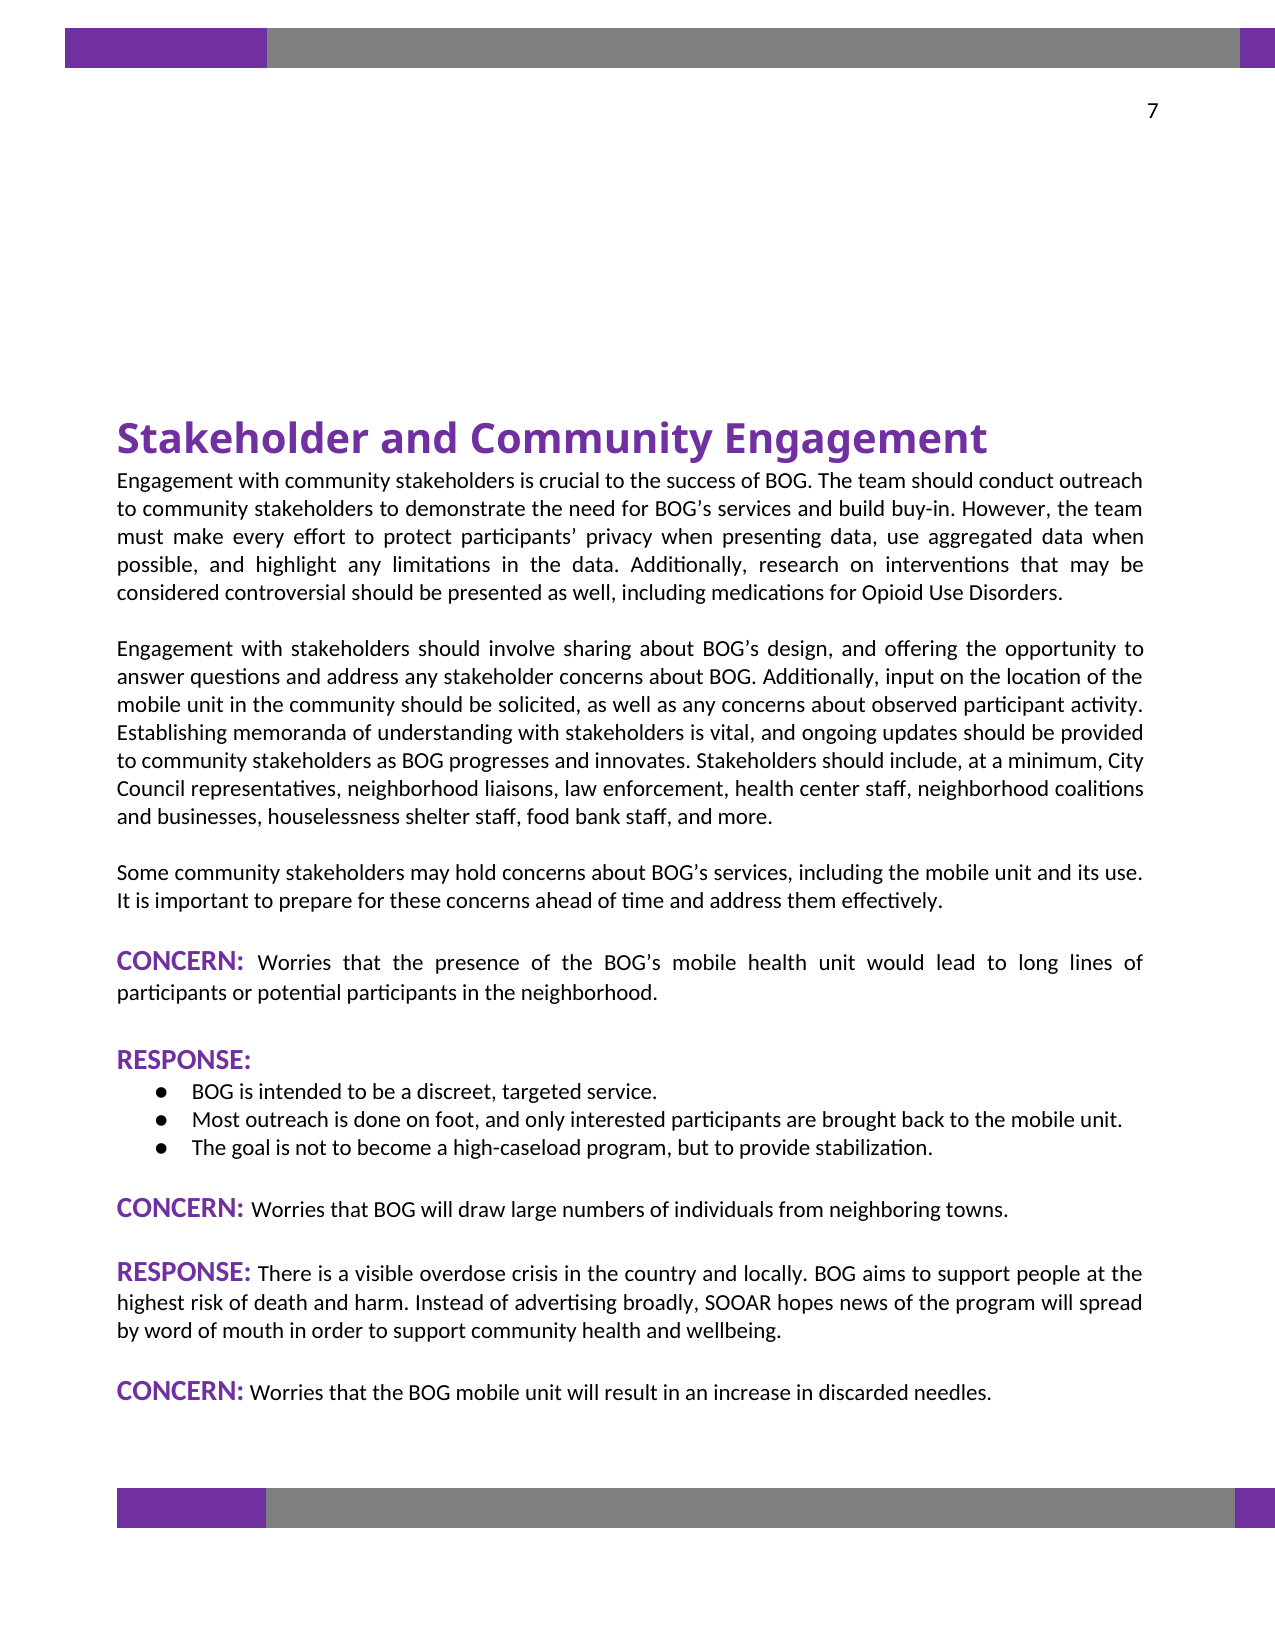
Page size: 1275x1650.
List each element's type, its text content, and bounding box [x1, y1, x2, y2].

text RESPONSE: [117, 1041, 1146, 1077]
text CONCERN: Worries that BOG will draw large numbers of individuals from neighboring towns. [117, 1189, 1146, 1225]
text Engagement with community stakeholders is crucial to the success of BOG. The team should conduct outreach to community stakeholders to demonstrate the need for BOG’s services and build buy-in. However, the team must make every effort to protect participants’ privacy when presenting data, use aggregated data when possible, and highlight any limitations in the data. Additionally, research on interventions that may be considered controversial should be presented as well, including medications for Opioid Use Disorders. [117, 466, 1146, 606]
list The goal is not to become a high-caseload program, but to provide stabilization. [154, 1133, 1146, 1161]
text CONCERN: Worries that the presence of the BOG’s mobile health unit would lead to long lines of participants or potential participants in the neighborhood. [117, 942, 1146, 1006]
list Most outreach is done on foot, and only interested participants are brought back to the mobile unit. [154, 1105, 1146, 1133]
subtitle Stakeholder and Community Engagement [117, 409, 1084, 466]
text CONCERN: Worries that the BOG mobile unit will result in an increase in discarded needles. [117, 1372, 1146, 1408]
list BOG is intended to be a discreet, targeted service. [154, 1077, 1146, 1105]
text RESPONSE: There is a visible overdose crisis in the country and locally. BOG aims to support people at the highest risk of death and harm. Instead of advertising broadly, SOOAR hopes news of the program will spread by word of mouth in order to support community health and wellbeing. [117, 1253, 1146, 1344]
text Engagement with stakeholders should involve sharing about BOG’s design, and offering the opportunity to answer questions and address any stakeholder concerns about BOG. Additionally, input on the location of the mobile unit in the community should be solicited, as well as any concerns about observed participant activity. Establishing memoranda of understanding with stakeholders is vital, and ongoing updates should be provided to community stakeholders as BOG progresses and innovates. Stakeholders should include, at a minimum, City Council representatives, neighborhood liaisons, law enforcement, health center staff, neighborhood coalitions and businesses, houselessness shelter staff, food bank staff, and more. [117, 634, 1146, 830]
text Some community stakeholders may hold concerns about BOG’s services, including the mobile unit and its use. It is important to prepare for these concerns ahead of time and address them effectively. [117, 858, 1146, 914]
